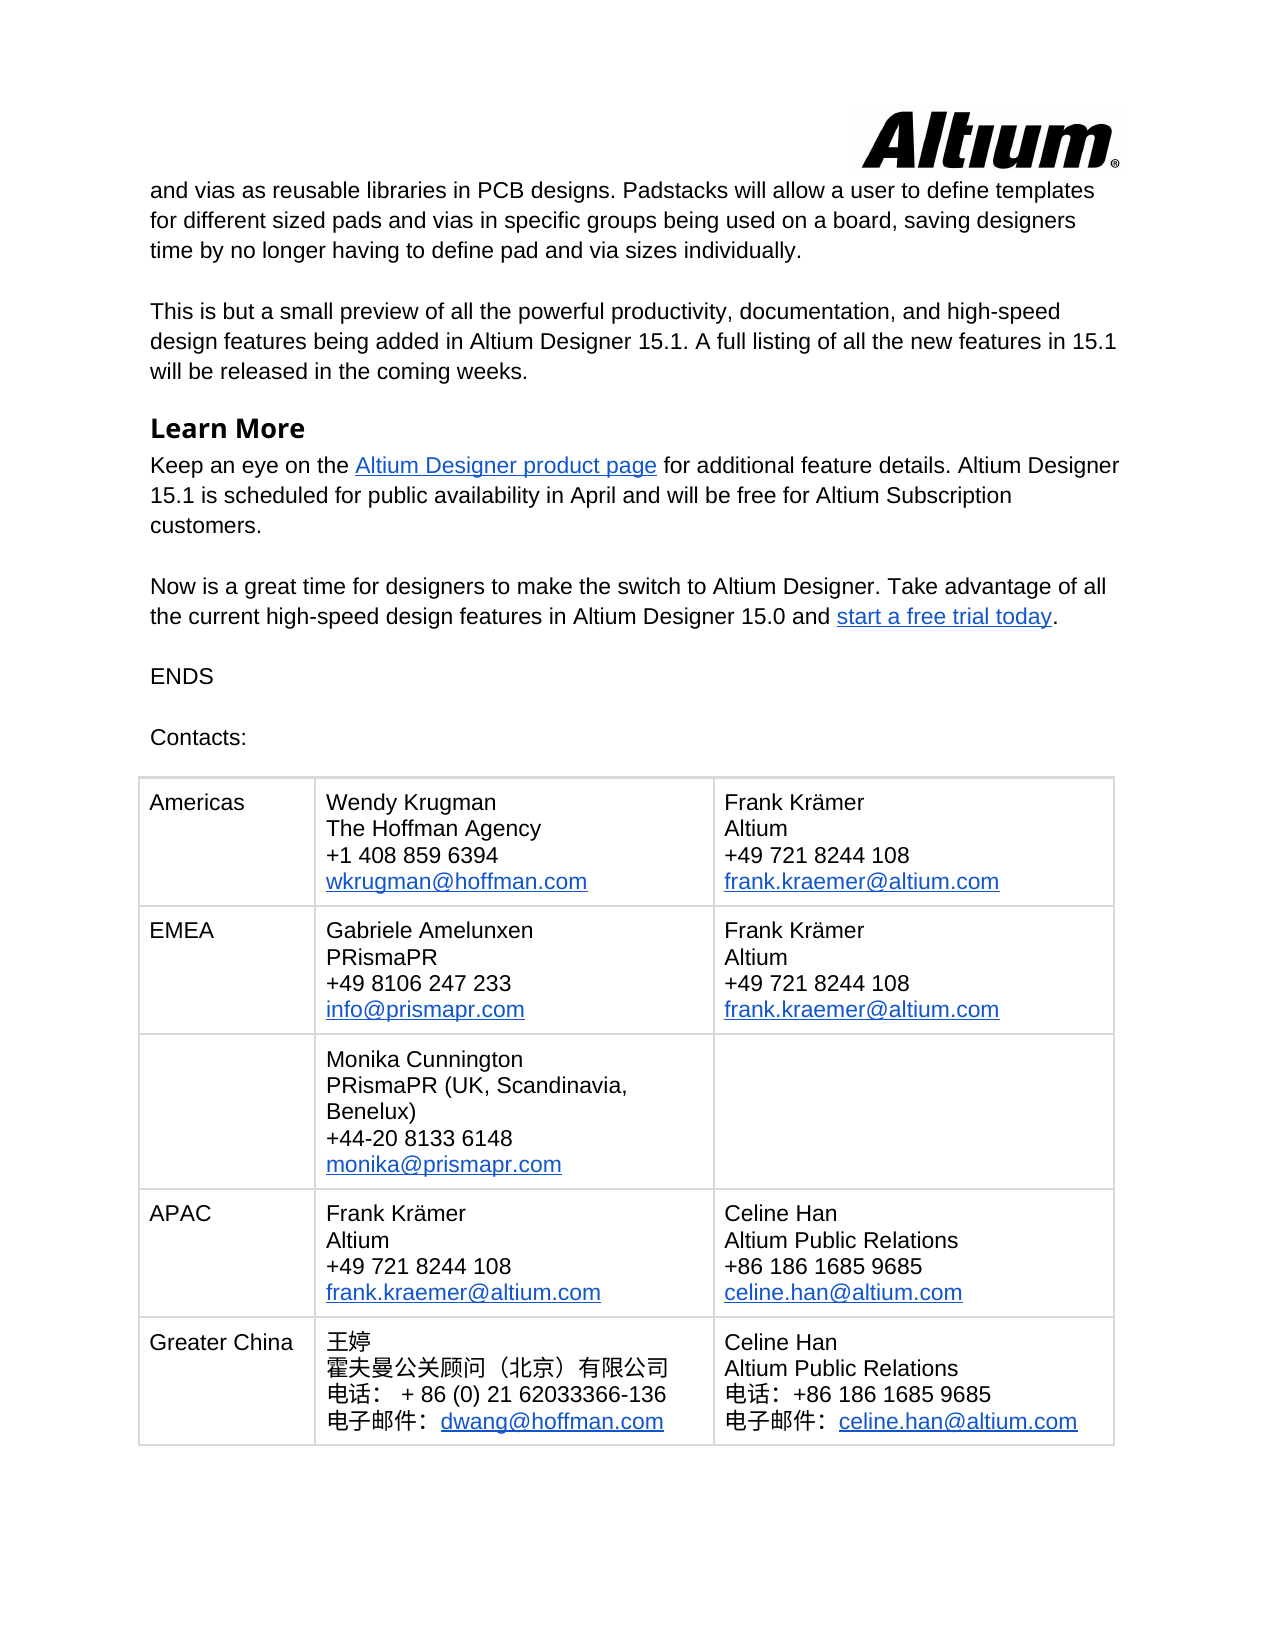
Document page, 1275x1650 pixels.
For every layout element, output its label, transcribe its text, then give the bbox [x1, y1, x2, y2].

table_cell Gabriele Amelunxen PRismaPR +49 8106 247 233 info@prismapr.com [316, 907, 713, 1033]
text Now is a great time for designers to make the switch to Altium Designer. Take advantage of all the current high-speed design features in Altium Designer 15.0 and start a free trial today. [150, 573, 1125, 629]
text ENDS [150, 663, 1125, 689]
table_cell Frank Krämer Altium +49 721 8244 108 frank.kraemer@altium.com [715, 907, 1113, 1033]
table_cell [140, 1035, 314, 1188]
table_cell 王婷 霍夫曼公关顾问（北京）有限公司 电话： + 86 (0) 21 62033366-136 电子邮件：dwang@hoffman.com [316, 1318, 713, 1444]
text Keep an eye on the Altium Designer product page for additional feature details. Altium Designer 15.1 is scheduled for public availability in April and will be free for Altium Subscription customers. [150, 452, 1125, 538]
table_cell APAC [140, 1190, 314, 1316]
text Contacts: [150, 724, 1125, 750]
table_header Wendy Krugman The Hoffman Agency +1 408 859 6394 wkrugman@hoffman.com [316, 779, 713, 905]
table_cell Celine Han Altium Public Relations 电话：+86 186 1685 9685 电子邮件：celine.han@altium.com [715, 1318, 1113, 1444]
table_cell Frank Krämer Altium +49 721 8244 108 frank.kraemer@altium.com [316, 1190, 713, 1316]
table_cell EMEA [140, 907, 314, 1033]
table_cell Greater China [140, 1318, 314, 1444]
text This is but a small preview of all the powerful productivity, documentation, and high-speed design features being added in Altium Designer 15.1. A full listing of all the new features in 15.1 will be released in the coming weeks. [150, 298, 1125, 385]
table_cell Monika Cunnington PRismaPR (UK, Scandinavia, Benelux) +44-20 8133 6148 monika@prismapr.com [316, 1035, 713, 1188]
picture [853, 105, 1125, 174]
table_cell Celine Han Altium Public Relations +86 186 1685 9685 celine.han@altium.com [715, 1190, 1113, 1316]
subtitle Learn More [150, 409, 1125, 446]
table_cell [715, 1035, 1113, 1188]
table_header Frank Krämer Altium +49 721 8244 108 frank.kraemer@altium.com [715, 779, 1113, 905]
table_header Americas [140, 779, 314, 905]
